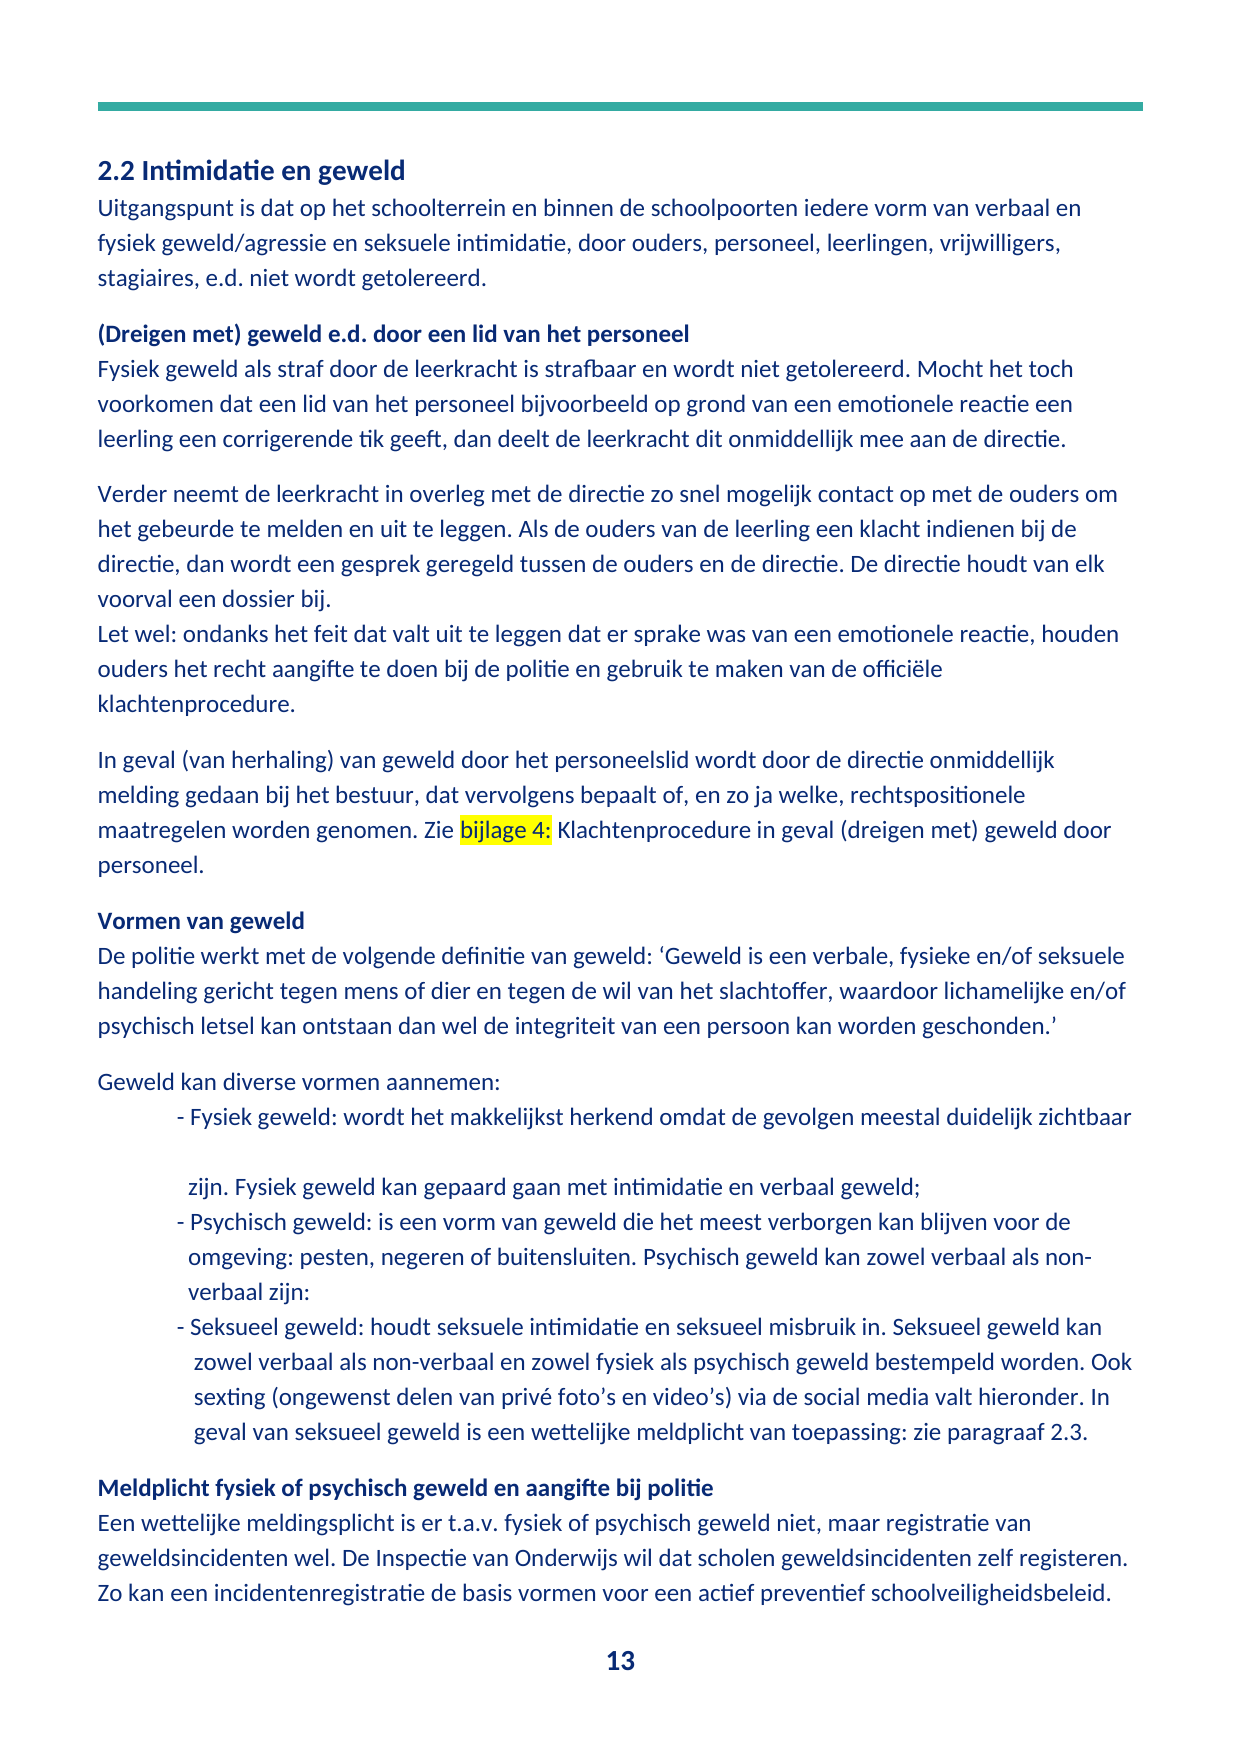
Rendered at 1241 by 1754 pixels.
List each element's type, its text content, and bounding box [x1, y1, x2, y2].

text In geval (van herhaling) van geweld door het personeelslid wordt door de directie onmiddellijk melding gedaan bij het bestuur, dat vervolgens bepaalt of, en zo ja welke, rechtspositionele maatregelen worden genomen. Zie bijlage 4: Klachtenprocedure in geval (dreigen met) geweld door personeel. [97, 744, 1143, 880]
text Vormen van geweld De politie werkt met de volgende definitie van geweld: ‘Geweld is een verbale, fysieke en/of seksuele handeling gericht tegen mens of dier en tegen de wil van het slachtoffer, waardoor lichamelijke en/of psychisch letsel kan ontstaan dan wel de integriteit van een persoon kan worden geschonden.’ [97, 905, 1143, 1041]
text (Dreigen met) geweld e.d. door een lid van het personeel Fysiek geweld als straf door de leerkracht is strafbaar en wordt niet getolereerd. Mocht het toch voorkomen dat een lid van het personeel bijvoorbeeld op grond van een emotionele reactie een leerling een corrigerende tik geeft, dan deelt de leerkracht dit onmiddellijk mee aan de directie. [97, 318, 1143, 453]
text Meldplicht fysiek of psychisch geweld en aangifte bij politie Een wettelijke meldingsplicht is er t.a.v. fysiek of psychisch geweld niet, maar registratie van geweldsincidenten wel. De Inspectie van Onderwijs wil dat scholen geweldsincidenten zelf registeren. Zo kan een incidentenregistratie de basis vormen voor een actief preventief schoolveiligheidsbeleid. [97, 1472, 1143, 1607]
text Verder neemt de leerkracht in overleg met de directie zo snel mogelijk contact op met de ouders om het gebeurde te melden en uit te leggen. Als de ouders van de leerling een klacht indienen bij de directie, dan wordt een gesprek geregeld tussen de ouders en de directie. De directie houdt van elk voorval een dossier bij. Let wel: ondanks het feit dat valt uit te leggen dat er sprake was van een emotionele reactie, houden ouders het recht aangifte te doen bij de politie en gebruik te maken van de officiële klachtenprocedure. [97, 479, 1143, 719]
text Geweld kan diverse vormen aannemen: - Fysiek geweld: wordt het makkelijkst herkend omdat de gevolgen meestal duidelijk zichtbaar zijn. Fysiek geweld kan gepaard gaan met intimidatie en verbaal geweld; - Psychisch geweld: is een vorm van geweld die het meest verborgen kan blijven voor de omgeving: pesten, negeren of buitensluiten. Psychisch geweld kan zowel verbaal als non- verbaal zijn: - Seksueel geweld: houdt seksuele intimidatie en seksueel misbruik in. Seksueel geweld kan zowel verbaal als non-verbaal en zowel fysiek als psychisch geweld bestempeld worden. Ook sexting (ongewenst delen van privé foto’s en video’s) via de social media valt hieronder. In geval van seksueel geweld is een wettelijke meldplicht van toepassing: zie paragraaf 2.3. [97, 1066, 1143, 1447]
text 2.2 Intimidatie en geweld Uitgangspunt is dat op het schoolterrein en binnen de schoolpoorten iedere vorm van verbaal en fysiek geweld/agressie en seksuele intimidatie, door ouders, personeel, leerlingen, vrijwilligers, stagiaires, e.d. niet wordt getolereerd. [97, 152, 1143, 292]
